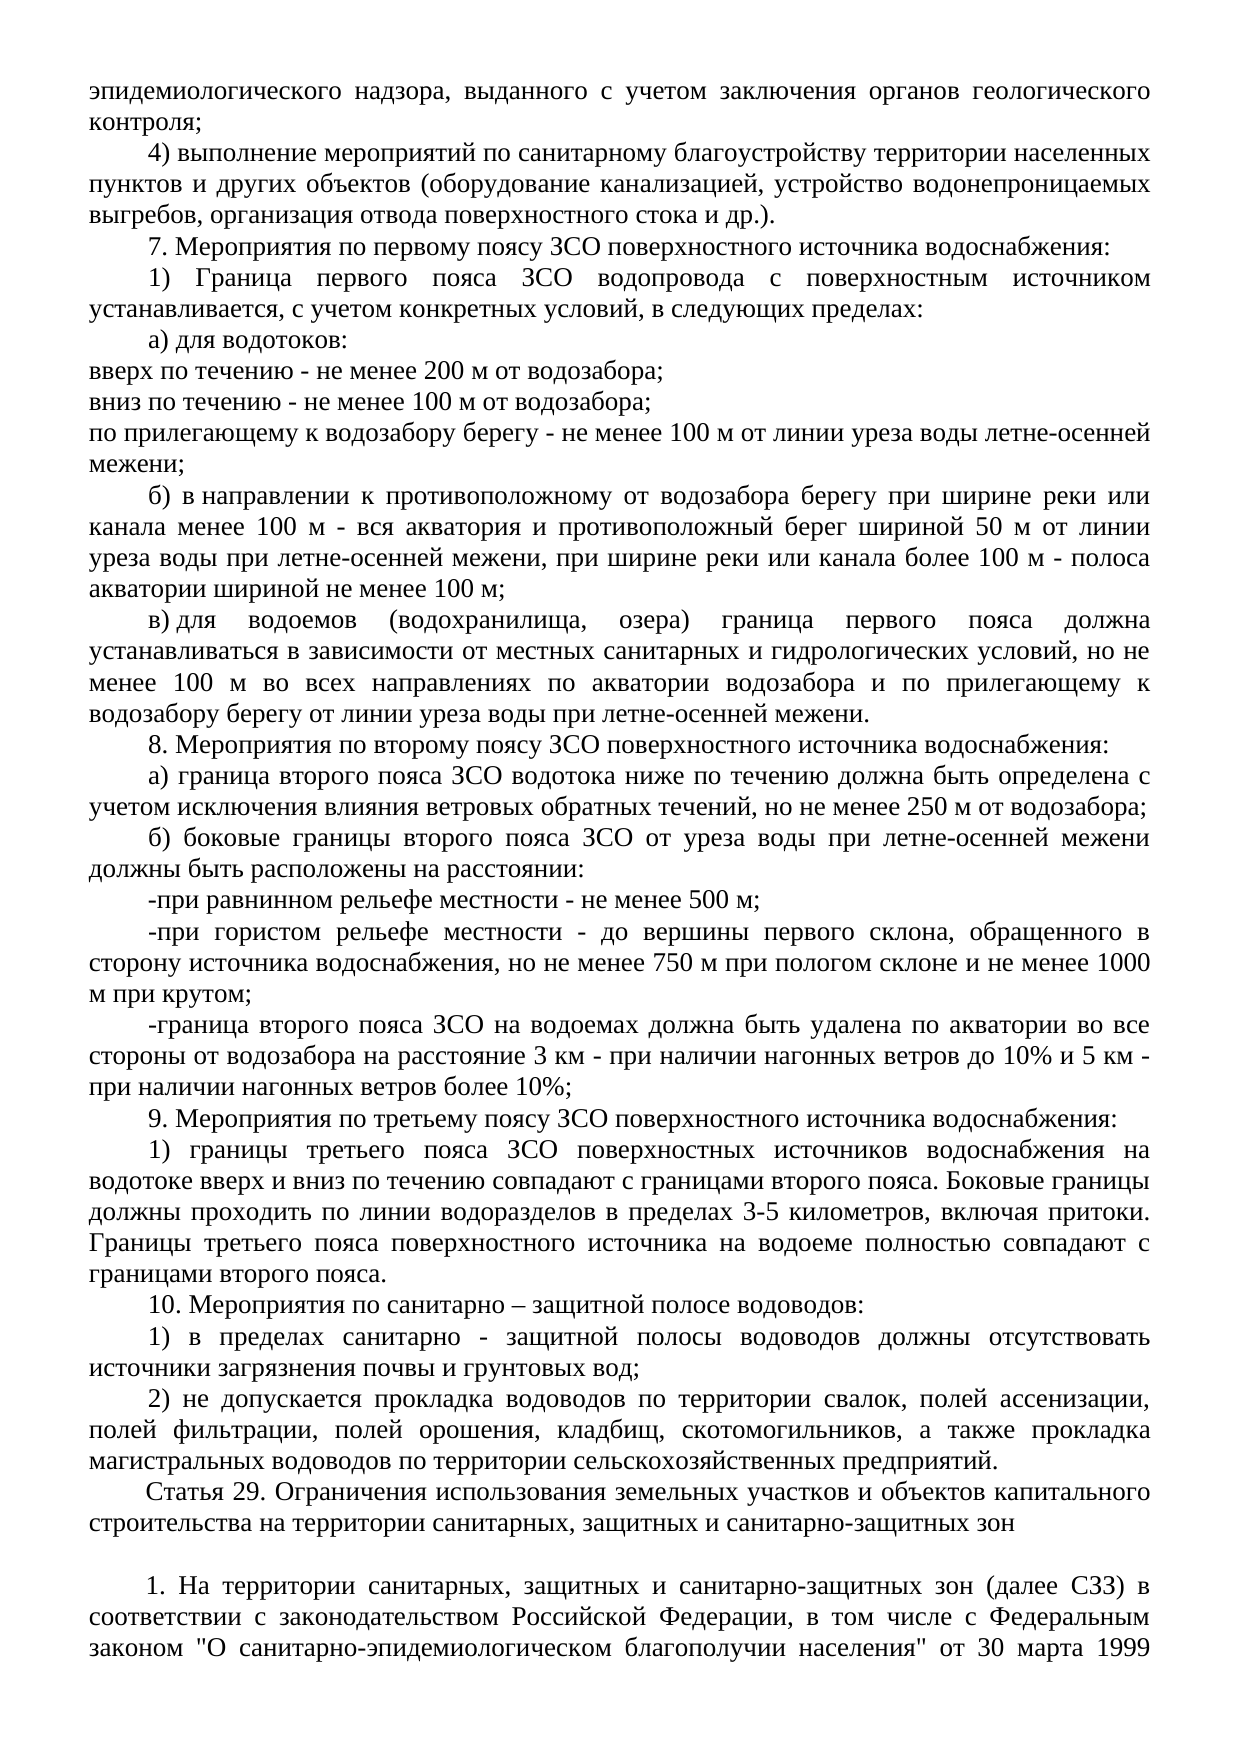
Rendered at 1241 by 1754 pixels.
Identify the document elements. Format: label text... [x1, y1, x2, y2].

text а) граница второго пояса ЗСО водотока ниже по течению должна быть определена с учетом исключения влияния ветровых обратных течений, но не менее 250 м от водозабора; [89, 759, 1152, 821]
text 1) Граница первого пояса ЗСО водопровода с поверхностным источником устанавливается, с учетом конкретных условий, в следующих пределах: [89, 261, 1152, 323]
text 7. Мероприятия по первому поясу ЗСО поверхностного источника водоснабжения: [89, 229, 1152, 261]
text 2) не допускается прокладка водоводов по территории свалок, полей ассенизации, полей фильтрации, полей орошения, кладбищ, скотомогильников, а также прокладка магистральных водоводов по территории сельскохозяйственных предприятий. [89, 1382, 1152, 1475]
text вниз по течению - не менее 100 м от водозабора; [89, 385, 1152, 416]
text 1) границы третьего пояса ЗСО поверхностных источников водоснабжения на водотоке вверх и вниз по течению совпадают с границами второго пояса. Боковые границы должны проходить по линии водоразделов в пределах 3-5 километров, включая притоки. Границы третьего пояса поверхностного источника на водоеме полностью совпадают с границами второго пояса. [89, 1133, 1152, 1288]
text 8. Мероприятия по второму поясу ЗСО поверхностного источника водоснабжения: [89, 728, 1152, 759]
text Статья 29. Ограничения использования земельных участков и объектов капитального строительства на территории санитарных, защитных и санитарно-защитных зон [89, 1475, 1152, 1538]
text 9. Мероприятия по третьему поясу ЗСО поверхностного источника водоснабжения: [89, 1102, 1152, 1133]
text -при гористом рельефе местности - до вершины первого склона, обращенного в сторону источника водоснабжения, но не менее 750 м при пологом склоне и не менее 1000 м при крутом; [89, 915, 1152, 1008]
text -граница второго пояса ЗСО на водоемах должна быть удалена по акватории во все стороны от водозабора на расстояние 3 км - при наличии нагонных ветров до 10% и 5 км - при наличии нагонных ветров более 10%; [89, 1008, 1152, 1102]
text 4) выполнение мероприятий по санитарному благоустройству территории населенных пунктов и других объектов (оборудование канализацией, устройство водонепроницаемых выгребов, организация отвода поверхностного стока и др.). [89, 136, 1152, 229]
text в) для водоемов (водохранилища, озера) граница первого пояса должна устанавливаться в зависимости от местных санитарных и гидрологических условий, но не менее 100 м во всех направлениях по акватории водозабора и по прилегающему к водозабору берегу от линии уреза воды при летне-осенней межени. [89, 603, 1152, 728]
text вверх по течению - не менее 200 м от водозабора; [89, 354, 1152, 385]
text 10. Мероприятия по санитарно – защитной полосе водоводов: [89, 1288, 1152, 1320]
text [89, 74, 1152, 136]
text б) боковые границы второго пояса ЗСО от уреза воды при летне-осенней межени должны быть расположены на расстоянии: [89, 821, 1152, 884]
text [89, 1569, 1152, 1662]
text 1) в пределах санитарно - защитной полосы водоводов должны отсутствовать источники загрязнения почвы и грунтовых вод; [89, 1320, 1152, 1382]
text -при равнинном рельефе местности - не менее 500 м; [89, 884, 1152, 915]
text по прилегающему к водозабору берегу - не менее 100 м от линии уреза воды летне-осенней межени; [89, 416, 1152, 479]
text б) в направлении к противоположному от водозабора берегу при ширине реки или канала менее 100 м - вся акватория и противоположный берег шириной 50 м от линии уреза воды при летне-осенней межени, при ширине реки или канала более 100 м - полоса акватории шириной не менее 100 м; [89, 479, 1152, 603]
text а) для водотоков: [89, 323, 1152, 354]
